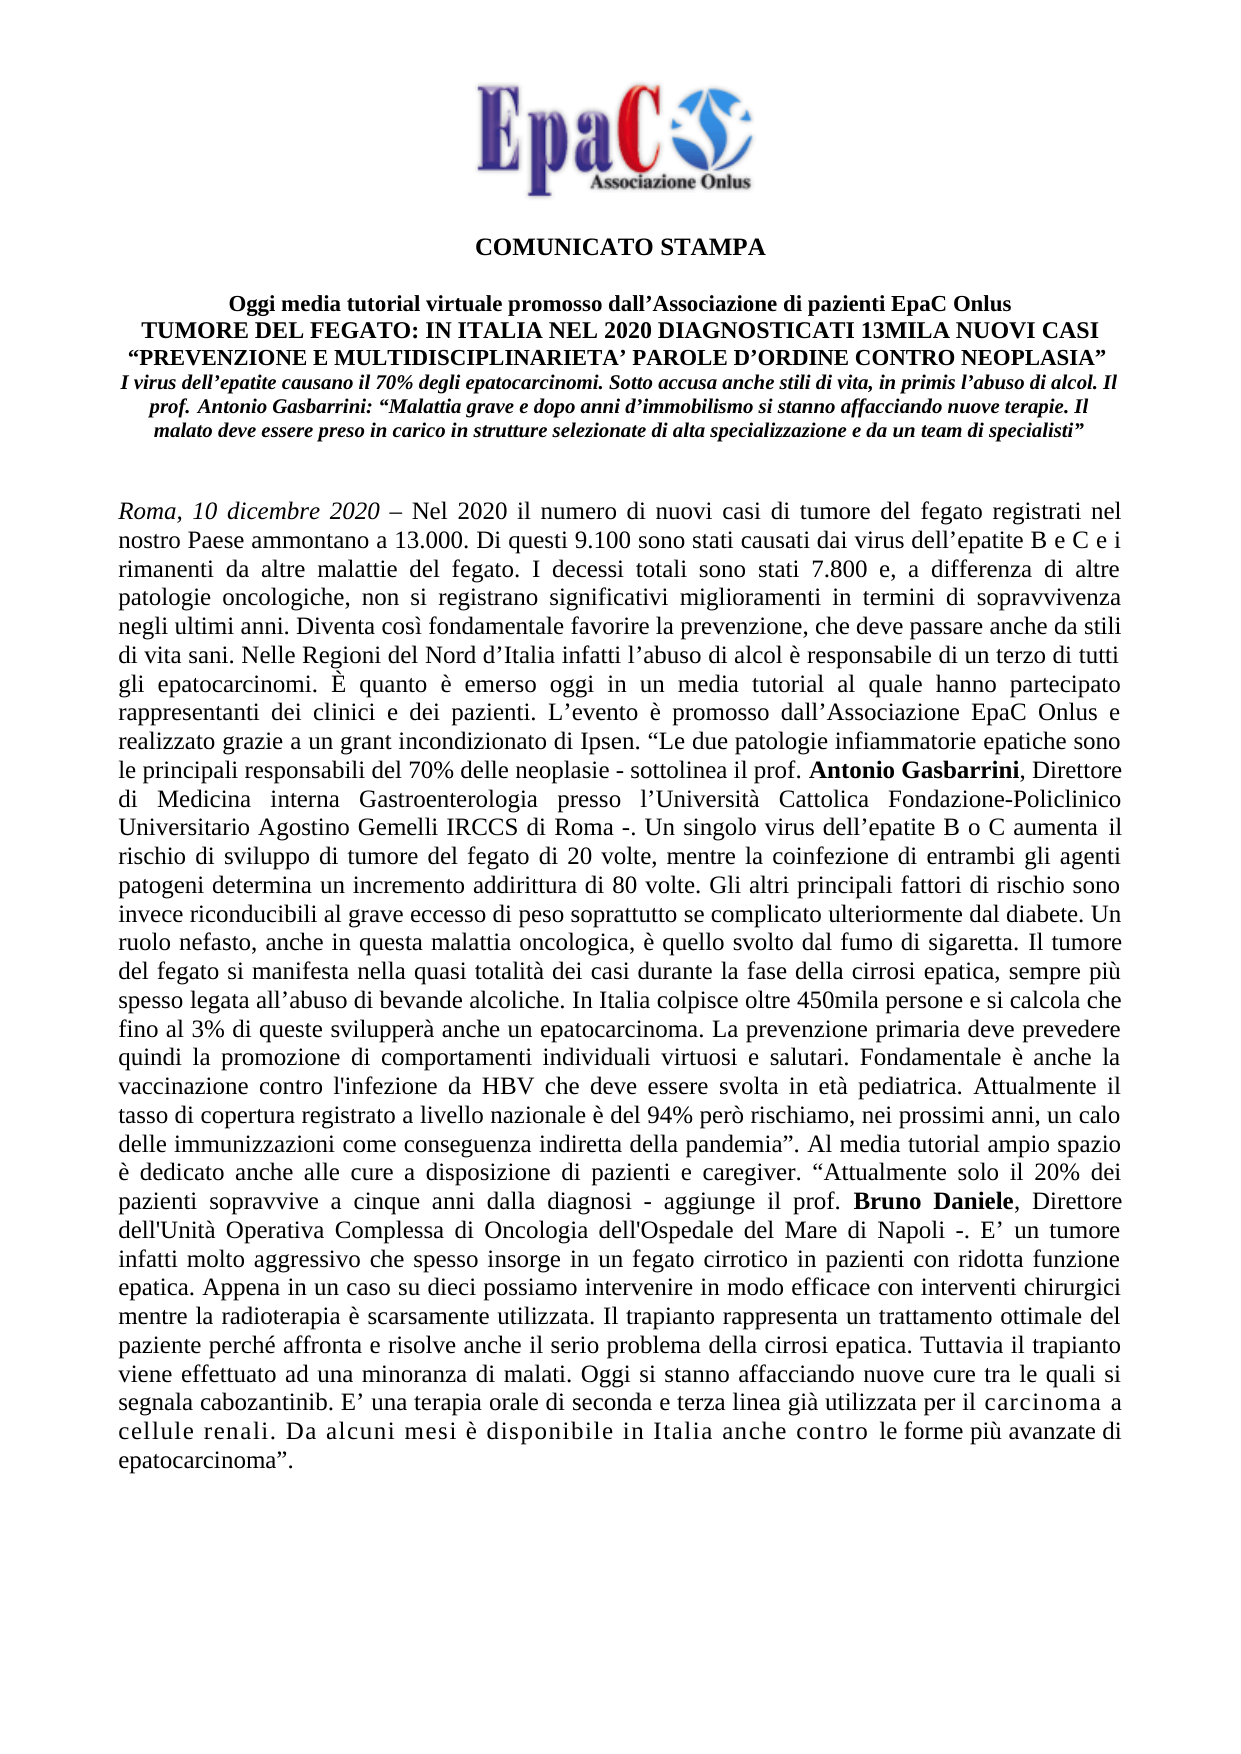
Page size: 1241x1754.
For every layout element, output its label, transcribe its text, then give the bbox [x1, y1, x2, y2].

picture [472, 73, 768, 204]
text COMUNICATO STAMPA [118, 232, 1122, 261]
text TUMORE DEL FEGATO: IN ITALIA NEL 2020 DIAGNOSTICATI 13MILA NUOVI CASI “PREVENZIONE E MULTIDISCIPLINARIETA’ PAROLE D’ORDINE CONTRO NEOPLASIA” I virus dell’epatite causano il 70% degli epatocarcinomi. Sotto accusa anche stili di vita, in primis l’abuso di alcol. Il prof. Antonio Gasbarrini: “Malattia grave e dopo anni d’immobilismo si stanno affacciando nuove terapie. Il malato deve essere preso in carico in strutture selezionate di alta specializzazione e da un team di specialisti” [118, 316, 1122, 442]
text Roma, 10 dicembre 2020 – Nel 2020 il numero di nuovi casi di tumore del fegato registrati nel nostro Paese ammontano a 13.000. Di questi 9.100 sono stati causati dai virus dell’epatite B e C e i rimanenti da altre malattie del fegato. I decessi totali sono stati 7.800 e, a differenza di altre patologie oncologiche, non si registrano significativi miglioramenti in termini di sopravvivenza negli ultimi anni. Diventa così fondamentale favorire la prevenzione, che deve passare anche da stili di vita sani. Nelle Regioni del Nord d’Italia infatti l’abuso di alcol è responsabile di un terzo di tutti gli epatocarcinomi. È quanto è emerso oggi in un media tutorial al quale hanno partecipato rappresentanti dei clinici e dei pazienti. L’evento è promosso dall’Associazione EpaC Onlus e realizzato grazie a un grant incondizionato di Ipsen. “Le due patologie infiammatorie epatiche sono le principali responsabili del 70% delle neoplasie - sottolinea il prof. Antonio Gasbarrini, Direttore di Medicina interna Gastroenterologia presso l’Università Cattolica Fondazione-Policlinico Universitario Agostino Gemelli IRCCS di Roma -. Un singolo virus dell’epatite B o C aumenta il rischio di sviluppo di tumore del fegato di 20 volte, mentre la coinfezione di entrambi gli agenti patogeni determina un incremento addirittura di 80 volte. Gli altri principali fattori di rischio sono invece riconducibili al grave eccesso di peso soprattutto se complicato ulteriormente dal diabete. Un ruolo nefasto, anche in questa malattia oncologica, è quello svolto dal fumo di sigaretta. Il tumore del fegato si manifesta nella quasi totalità dei casi durante la fase della cirrosi epatica, sempre più spesso legata all’abuso di bevande alcoliche. In Italia colpisce oltre 450mila persone e si calcola che fino al 3% di queste svilupperà anche un epatocarcinoma. La prevenzione primaria deve prevedere quindi la promozione di comportamenti individuali virtuosi e salutari. Fondamentale è anche la vaccinazione contro l'infezione da HBV che deve essere svolta in età pediatrica. Attualmente il tasso di copertura registrato a livello nazionale è del 94% però rischiamo, nei prossimi anni, un calo delle immunizzazioni come conseguenza indiretta della pandemia”. Al media tutorial ampio spazio è dedicato anche alle cure a disposizione di pazienti e caregiver. “Attualmente solo il 20% dei pazienti sopravvive a cinque anni dalla diagnosi - aggiunge il prof. Bruno Daniele, Direttore dell'Unità Operativa Complessa di Oncologia dell'Ospedale del Mare di Napoli -. E’ un tumore infatti molto aggressivo che spesso insorge in un fegato cirrotico in pazienti con ridotta funzione epatica. Appena in un caso su dieci possiamo intervenire in modo efficace con interventi chirurgici mentre la radioterapia è scarsamente utilizzata. Il trapianto rappresenta un trattamento ottimale del paziente perché affronta e risolve anche il serio problema della cirrosi epatica. Tuttavia il trapianto viene effettuato ad una minoranza di malati. Oggi si stanno affacciando nuove cure tra le quali si segnala cabozantinib. E’ una terapia orale di seconda e terza linea già utilizzata per il carcinoma a cellule renali. Da alcuni mesi è disponibile in Italia anche contro le forme più avanzate di epatocarcinoma”. [118, 496, 1122, 1474]
text Oggi media tutorial virtuale promosso dall’Associazione di pazienti EpaC Onlus [118, 290, 1122, 316]
